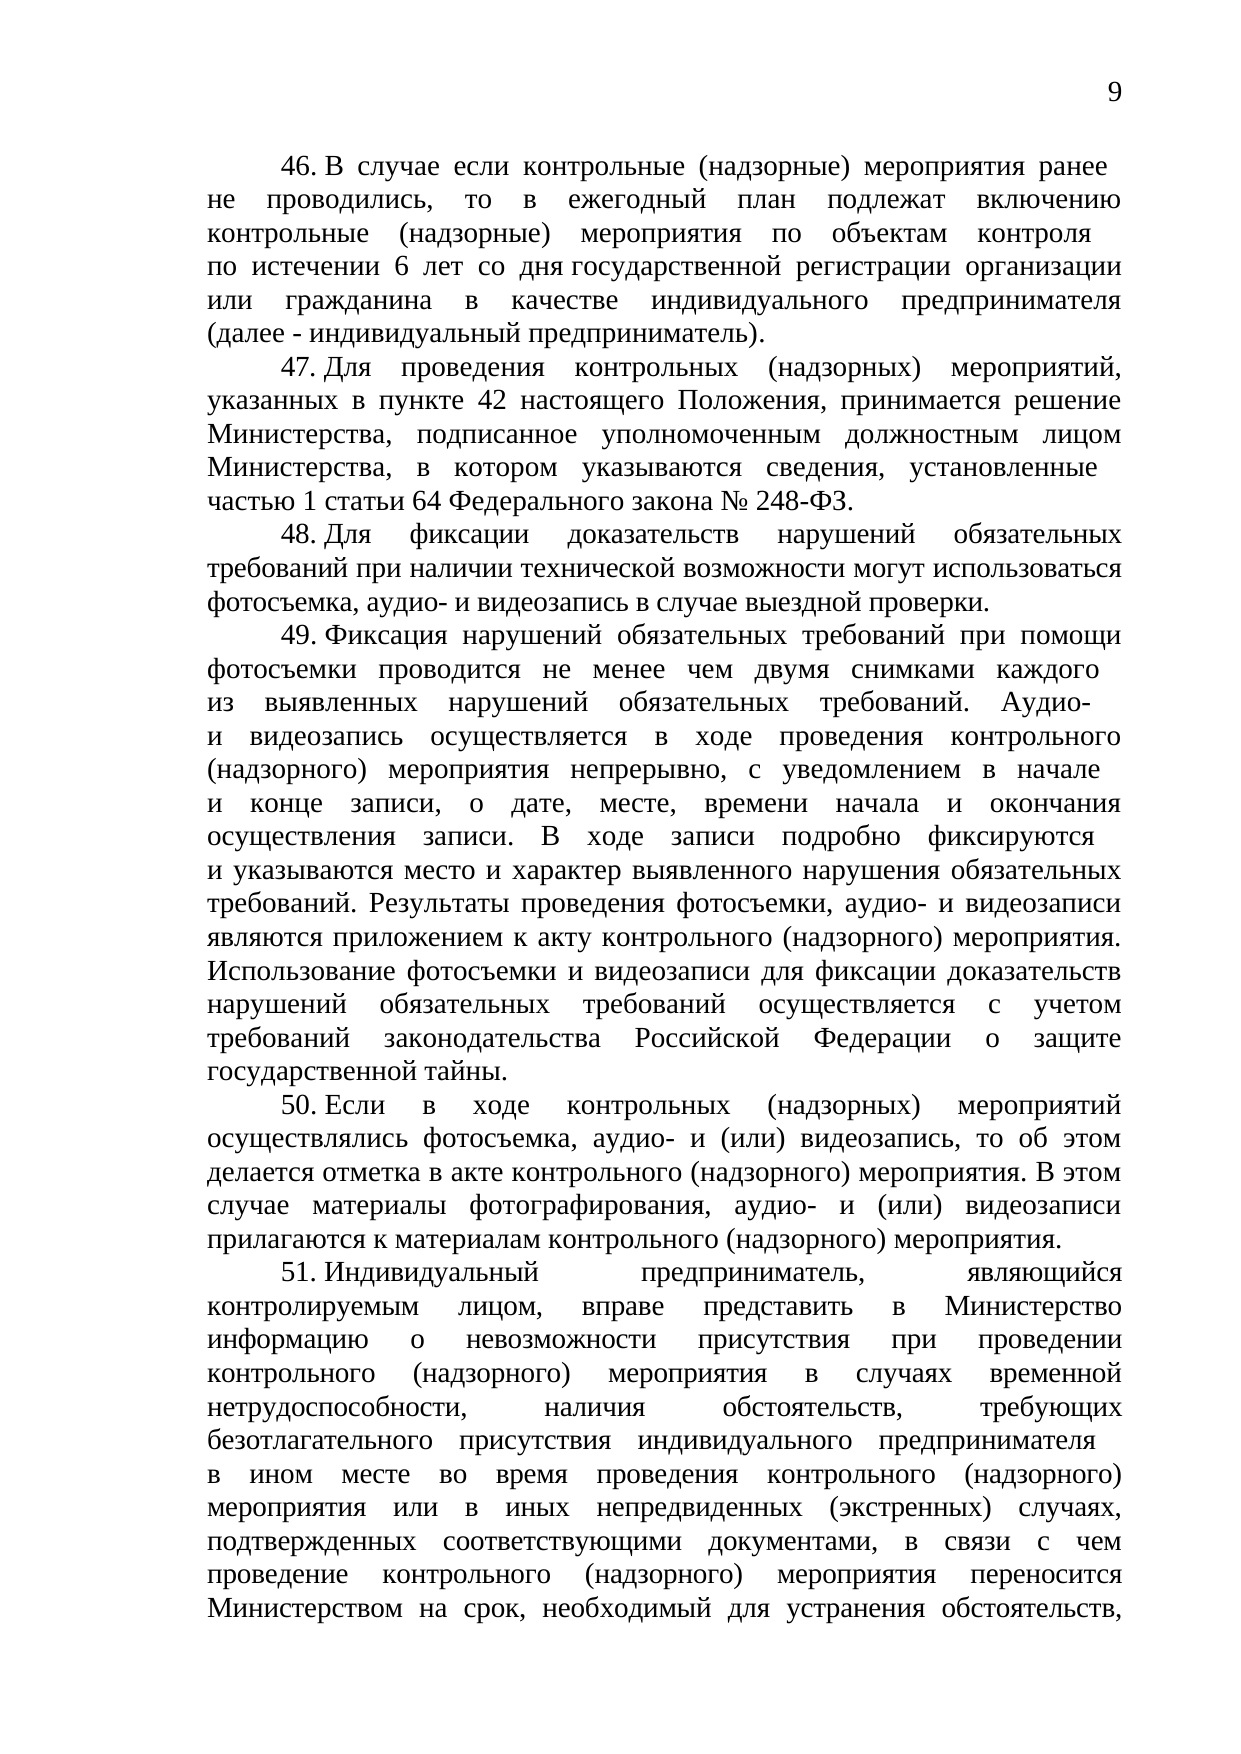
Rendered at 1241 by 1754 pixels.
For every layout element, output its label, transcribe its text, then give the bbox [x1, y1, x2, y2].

text 46. В случае если контрольные (надзорные) мероприятия ранее не проводились, то в ежегодный план подлежат включению контрольные (надзорные) мероприятия по объектам контроля по истечении 6 лет со дня государственной регистрации организации или гражданина в качестве индивидуального предпринимателя (далее - индивидуальный предприниматель). [207, 148, 1122, 349]
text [207, 1254, 1122, 1623]
text 47. Для проведения контрольных (надзорных) мероприятий, указанных в пункте 42 настоящего Положения, принимается решение Министерства, подписанное уполномоченным должностным лицом Министерства, в котором указываются сведения, установленные частью 1 статьи 64 Федерального закона № 248-ФЗ. [207, 349, 1122, 517]
text 50. Если в ходе контрольных (надзорных) мероприятий осуществлялись фотосъемка, аудио- и (или) видеозапись, то об этом делается отметка в акте контрольного (надзорного) мероприятия. В этом случае материалы фотографирования, аудио- и (или) видеозаписи прилагаются к материалам контрольного (надзорного) мероприятия. [207, 1087, 1122, 1254]
text 49. Фиксация нарушений обязательных требований при помощи фотосъемки проводится не менее чем двумя снимками каждого из выявленных нарушений обязательных требований. Аудио- и видеозапись осуществляется в ходе проведения контрольного (надзорного) мероприятия непрерывно, с уведомлением в начале и конце записи, о дате, месте, времени начала и окончания осуществления записи. В ходе записи подробно фиксируются и указываются место и характер выявленного нарушения обязательных требований. Результаты проведения фотосъемки, аудио- и видеозаписи являются приложением к акту контрольного (надзорного) мероприятия. Использование фотосъемки и видеозаписи для фиксации доказательств нарушений обязательных требований осуществляется с учетом требований законодательства Российской Федерации о защите государственной тайны. [207, 617, 1122, 1087]
text 48. Для фиксации доказательств нарушений обязательных требований при наличии технической возможности могут использоваться фотосъемка, аудио- и видеозапись в случае выездной проверки. [207, 517, 1122, 617]
